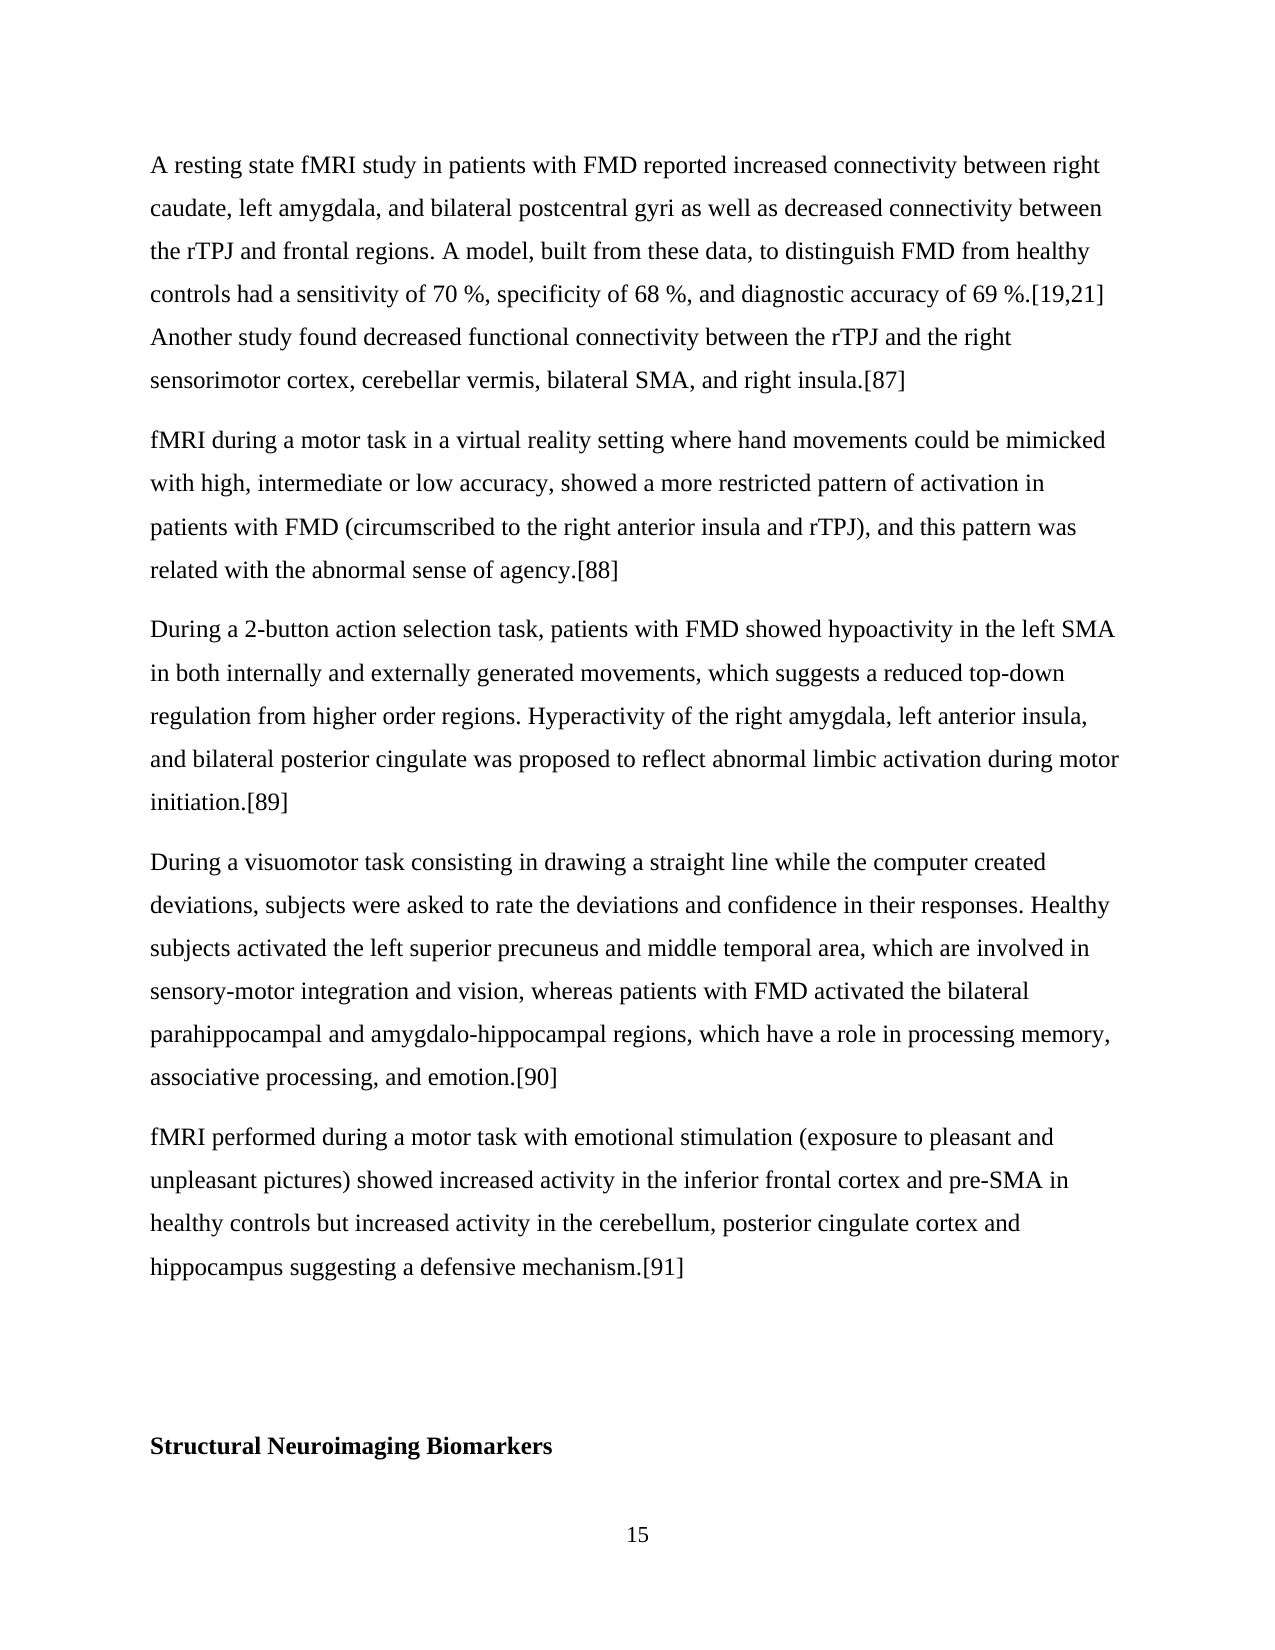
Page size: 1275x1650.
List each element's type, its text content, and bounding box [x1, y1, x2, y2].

text Structural Neuroimaging Biomarkers [150, 1431, 1125, 1460]
text A resting state fMRI study in patients with FMD reported increased connectivity between right caudate, left amygdala, and bilateral postcentral gyri as well as decreased connectivity between the rTPJ and frontal regions. A model, built from these data, to distinguish FMD from healthy controls had a sensitivity of 70 %, specificity of 68 %, and diagnostic accuracy of 69 %.[19,21] Another study found decreased functional connectivity between the rTPJ and the right sensorimotor cortex, cerebellar vermis, bilateral SMA, and right insula.[87] [150, 150, 1125, 394]
text During a 2-button action selection task, patients with FMD showed hypoactivity in the left SMA in both internally and externally generated movements, which suggests a reduced top-down regulation from higher order regions. Hyperactivity of the right amygdala, left anterior insula, and bilateral posterior cingulate was proposed to reflect abnormal limbic activation during motor initiation.[89] [150, 614, 1125, 816]
text During a visuomotor task consisting in drawing a straight line while the computer created deviations, subjects were asked to rate the deviations and confidence in their responses. Healthy subjects activated the left superior precuneus and middle temporal area, which are involved in sensory-motor integration and vision, whereas patients with FMD activated the bilateral parahippocampal and amygdalo-hippocampal regions, which have a role in processing memory, associative processing, and emotion.[90] [150, 847, 1125, 1091]
text fMRI performed during a motor task with emotional stimulation (exposure to pleasant and unpleasant pictures) showed increased activity in the inferior frontal cortex and pre-SMA in healthy controls but increased activity in the cerebellum, posterior cingulate cortex and hippocampus suggesting a defensive mechanism.[91] [150, 1122, 1125, 1280]
text fMRI during a motor task in a virtual reality setting where hand movements could be mimicked with high, intermediate or low accuracy, showed a more restricted pattern of activation in patients with FMD (circumscribed to the right anterior insula and rTPJ), and this pattern was related with the abnormal sense of agency.[88] [150, 425, 1125, 583]
